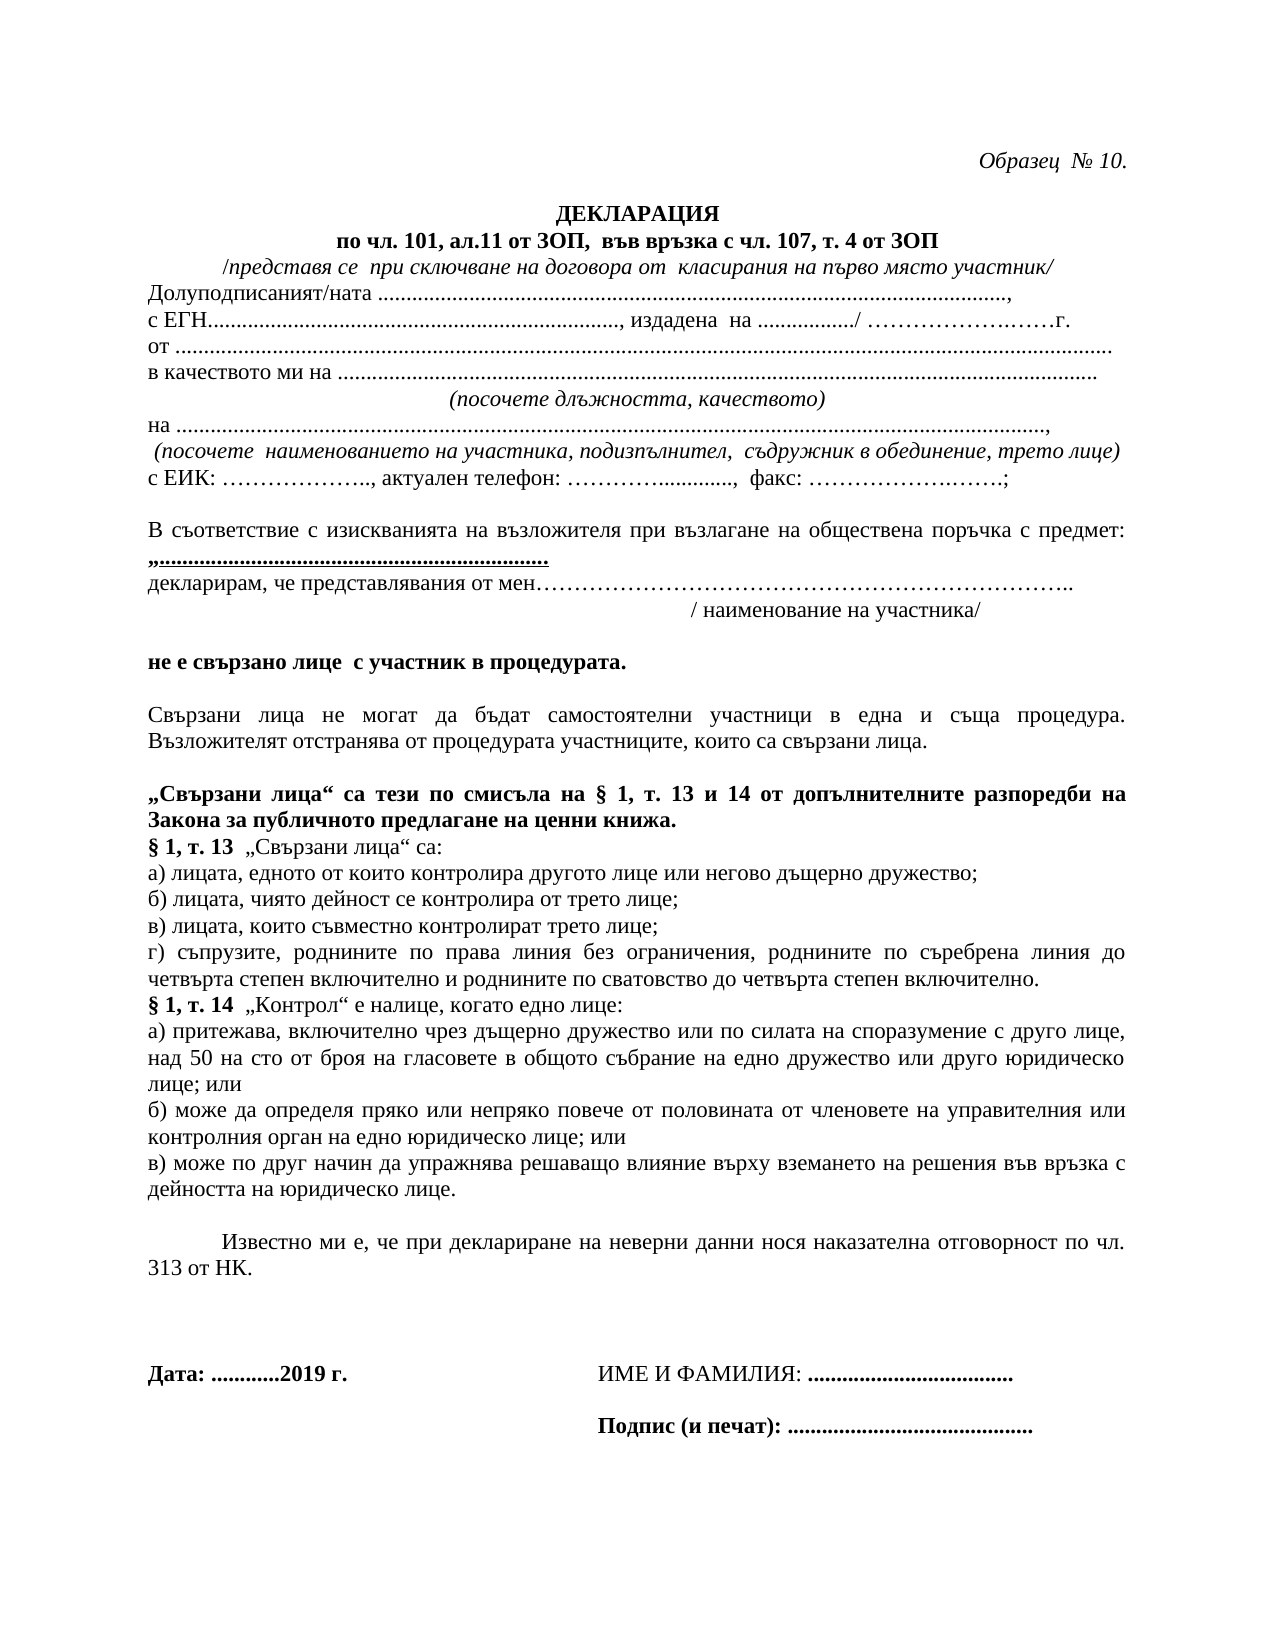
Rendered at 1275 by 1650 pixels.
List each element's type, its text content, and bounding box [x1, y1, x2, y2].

text не е свързано лице с участник в процедурата. [148, 648, 1127, 675]
text /представя се при сключване на договора от класирания на първо място участник/ [148, 253, 1127, 279]
text г) съпрузите, роднините по права линия без ограничения, роднините по съребрена линия до четвърта степен включително и роднините по сватовство до четвърта степен включително. [148, 938, 1127, 991]
text а) притежава, включително чрез дъщерно дружество или по силата на споразумение с друго лице, над 50 на сто от броя на гласовете в общото събрание на едно дружество или друго юридическо лице; или [148, 1017, 1127, 1096]
text ДЕКЛАРАЦИЯ [148, 200, 1127, 227]
text (посочете наименованието на участника, подизпълнител, съдружник в обединение, трето лице) [148, 437, 1127, 464]
text В съответствие с изискванията на възложителя при възлагане на обществена поръчка с предмет: „.................................................................... [148, 517, 1127, 569]
text в) лицата, които съвместно контролират трето лице; [148, 912, 1127, 938]
text с ЕГН........................................................................, издадена на ................./ ……………….……г. от .................................................................................................................................................................... [148, 306, 1127, 358]
text § 1, т. 13 „Свързани лица“ са: [148, 833, 1127, 859]
text декларирам, че представлявания от мен…………………………………………………………….. [148, 569, 1127, 596]
text б) лицата, чиято дейност се контролира от трето лице; [148, 886, 1127, 912]
text Дата: ............2019 г. ИМЕ И ФАМИЛИЯ: .................................... [148, 1360, 1127, 1386]
text Подпис (и печат): ........................................... [148, 1413, 1127, 1439]
text по чл. 101, ал.11 от ЗОП, във връзка с чл. 107, т. 4 от ЗОП [148, 227, 1127, 253]
text в качеството ми на ..................................................................................................................................... [148, 358, 1127, 385]
text Образец № 10. [148, 148, 1127, 174]
text в) може по друг начин да упражнява решаващо влияние върху вземането на решения във връзка с дейността на юридическо лице. [148, 1149, 1127, 1202]
text Известно ми е, че при деклариране на неверни данни нося наказателна отговорност по чл. 313 от НК. [148, 1228, 1127, 1281]
text а) лицата, едното от които контролира другото лице или негово дъщерно дружество; [148, 859, 1127, 886]
text Свързани лица не могат да бъдат самостоятелни участници в една и съща процедура. Възложителят отстранява от процедурата участниците, които са свързани лица. [148, 701, 1127, 754]
text / наименование на участника/ [148, 596, 1127, 622]
text § 1, т. 14 „Контрол“ е налице, когато едно лице: [148, 991, 1127, 1017]
text „Свързани лица“ са тези по смисъла на § 1, т. 13 и 14 от допълнителните разпоредби на Закона за публичното предлагане на ценни книжа. [148, 780, 1127, 833]
text (посочете длъжността, качеството) [148, 385, 1127, 411]
text б) може да определя пряко или непряко повече от половината от членовете на управителния или контролния орган на едно юридическо лице; или [148, 1096, 1127, 1149]
text Долуподписаният/ната .............................................................................................................., [148, 279, 1127, 306]
text на ........................................................................................................................................................, [148, 411, 1127, 437]
text с ЕИК: ……………….., актуален телефон: …………............., факс: ……………….…….; [148, 464, 1127, 490]
